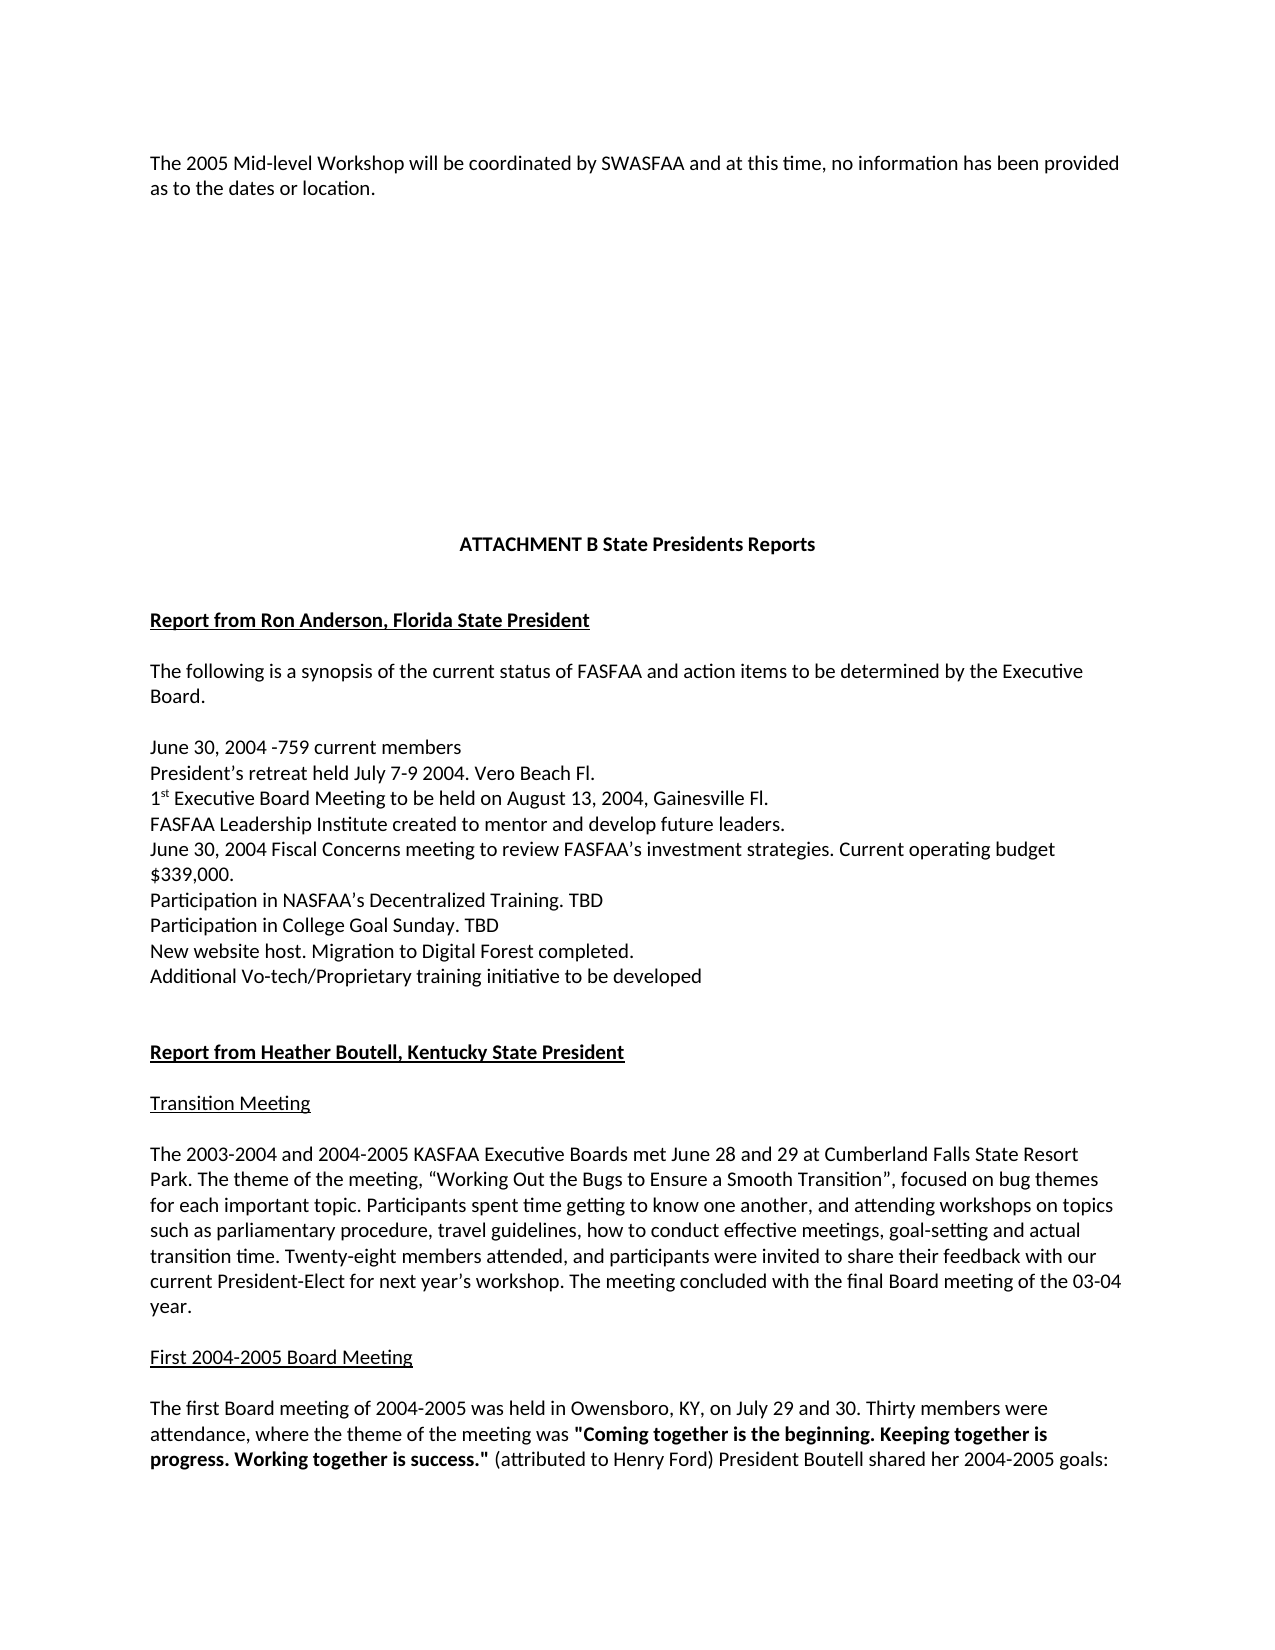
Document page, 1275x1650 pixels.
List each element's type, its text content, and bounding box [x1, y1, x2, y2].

text -759 current members [150, 734, 1125, 760]
text New website host. Migration to completed. [150, 938, 1125, 963]
text ATTACHMENT B State Presidents Reports [150, 531, 1125, 557]
text The following is a synopsis of the current status of FASFAA and action items to be determined by the Executive Board. [150, 658, 1125, 709]
text Report from , President [150, 607, 1125, 633]
text The first Board meeting of 2004-2005 was held in , on July 29 and 30. Thirty members were attendance, where the theme of the meeting was "Coming together is the beginning. Keeping together is progress. Working together is success." (attributed to Henry Ford) President Boutell shared her 2004-2005 goals: [150, 1395, 1125, 1472]
text The 2005 Mid-level Workshop will be coordinated by SWASFAA and at this time, no information has been provided as to the dates or location. [150, 150, 1125, 201]
text First 2004-2005 Board Meeting [150, 1344, 1125, 1370]
text Transition Meeting [150, 1090, 1125, 1116]
text Fiscal Concerns meeting to review FASFAA’s investment strategies. Current operating budget $339,000. [150, 836, 1125, 887]
text Participation in College Goal Sunday. TBD [150, 912, 1125, 938]
text President’s retreat held . Fl. [150, 760, 1125, 785]
text FASFAA Leadership Institute created to mentor and develop future leaders. [150, 811, 1125, 836]
text Additional Vo-tech/Proprietary training initiative to be developed [150, 963, 1125, 989]
text Participation in NASFAA’s Decentralized Training. TBD [150, 887, 1125, 912]
text Report from Heather Boutell, President [150, 1039, 1125, 1065]
text The 2003-2004 and 2004-2005 KASFAA Executive Boards met June 28 and 29 at . The theme of the meeting, “Working Out the Bugs to Ensure a Smooth Transition”, focused on bug themes for each important topic. Participants spent time getting to know one another, and attending workshops on topics such as parliamentary procedure, travel guidelines, how to conduct effective meetings, goal-setting and actual transition time. Twenty-eight members attended, and participants were invited to share their feedback with our current President-Elect for next year’s workshop. The meeting concluded with the final Board meeting of the 03-04 year. [150, 1141, 1125, 1319]
text 1st Executive Board Meeting to be held on , Gainesville Fl. [150, 785, 1125, 811]
